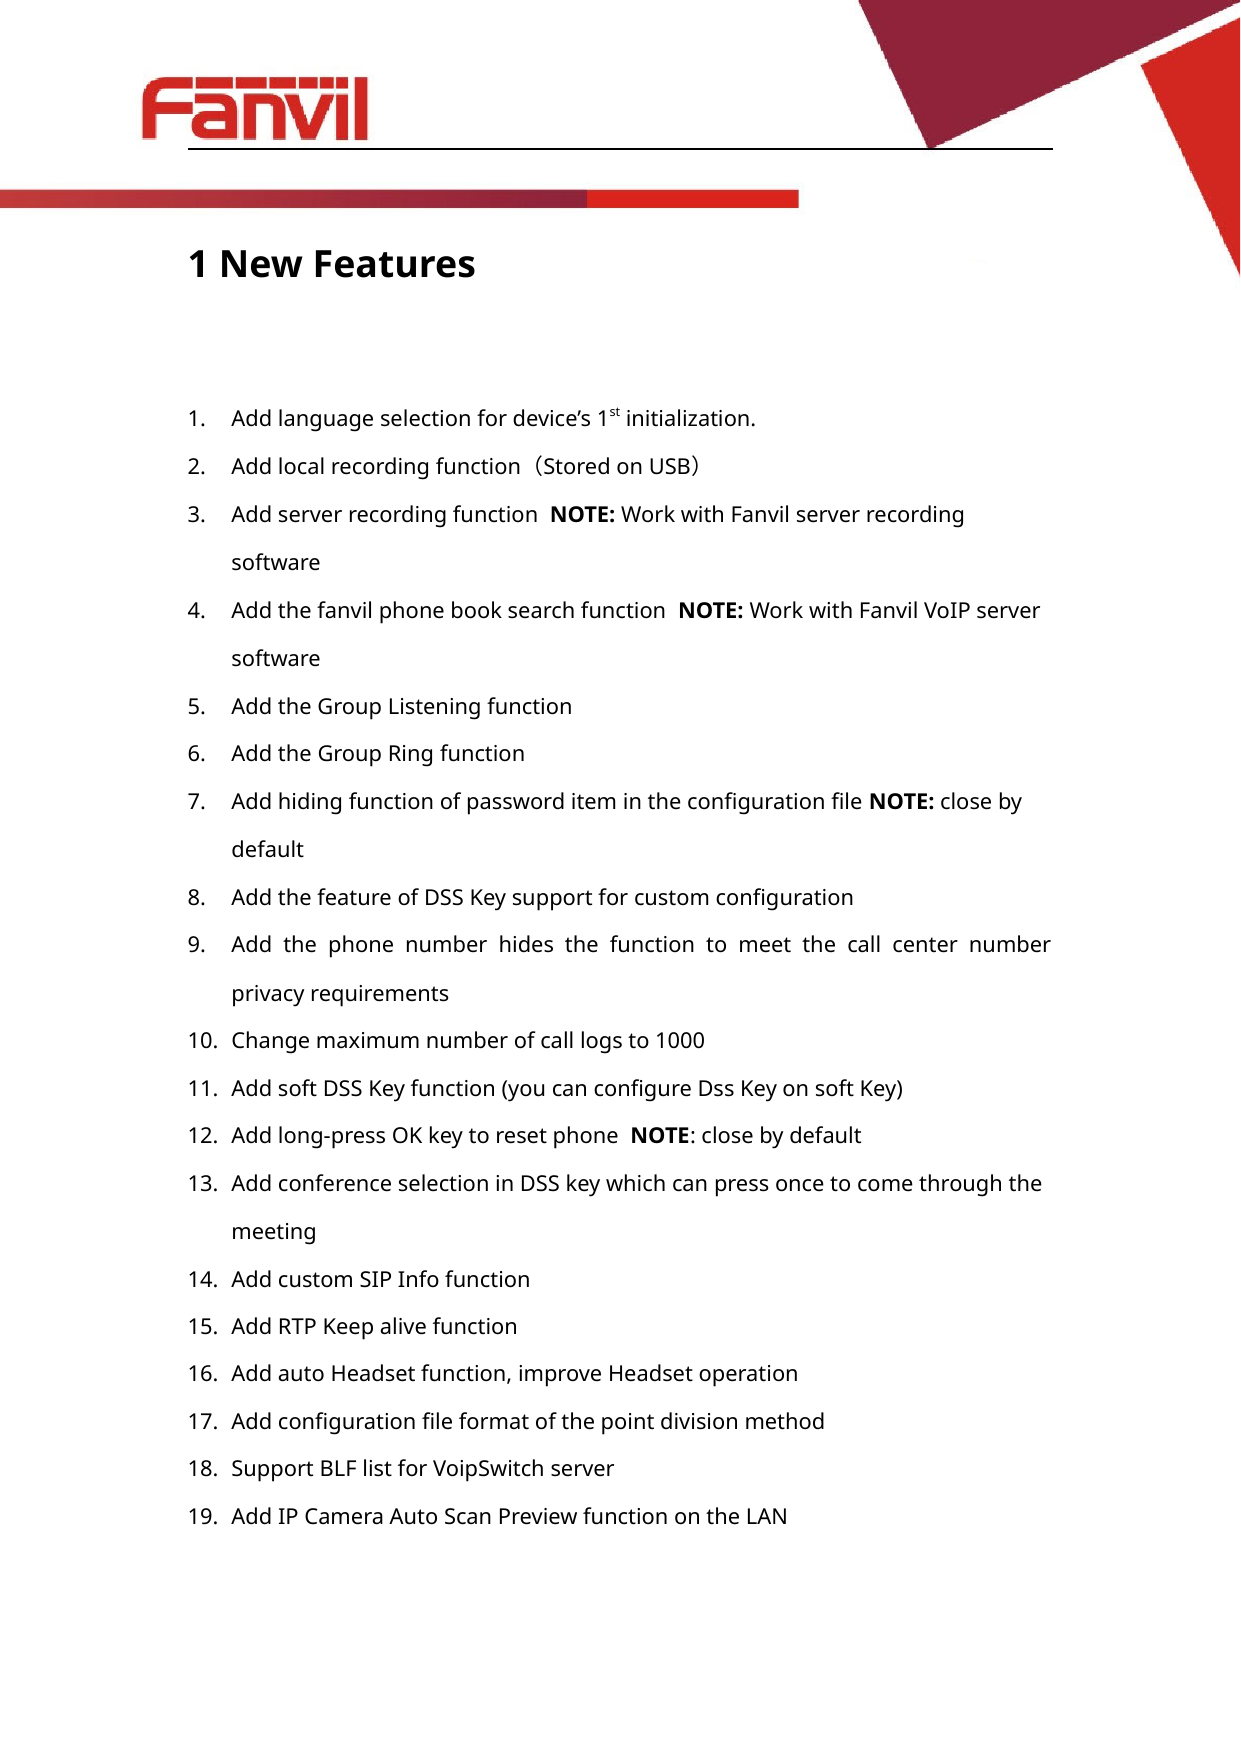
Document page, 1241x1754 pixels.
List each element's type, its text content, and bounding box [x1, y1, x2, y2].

list Add long-press OK key to reset phone NOTE: close by default [187, 1119, 1053, 1151]
list Add conference selection in DSS key which can press once to come through the meeting [187, 1166, 1053, 1247]
list Add configuration file format of the point division method [187, 1404, 1053, 1437]
list Add server recording function NOTE: Work with Fanvil server recording software [187, 497, 1053, 578]
list Add language selection for device’s 1st initialization. [187, 401, 1053, 434]
list Add custom SIP Info function [187, 1262, 1053, 1295]
list Add the phone number hides the function to meet the call center number privacy requirements [187, 928, 1053, 1009]
list Add the Group Ring function [187, 737, 1053, 769]
list Add the fanvil phone book search function NOTE: Work with Fanvil VoIP server software [187, 593, 1053, 674]
list Support BLF list for VoipSwitch server [187, 1452, 1053, 1484]
list Add local recording function（Stored on USB） [187, 449, 1053, 481]
subtitle 1 New Features [187, 230, 1053, 295]
list Add hiding function of password item in the configuration file NOTE: close by default [187, 784, 1053, 866]
list Add IP Camera Auto Scan Preview function on the LAN [187, 1499, 1053, 1532]
list Change maximum number of call logs to 1000 [187, 1024, 1053, 1056]
list Add the Group Listening function [187, 689, 1053, 722]
list Add auto Headset function, improve Headset operation [187, 1357, 1053, 1389]
list Add RTP Keep alive function [187, 1310, 1053, 1342]
picture [0, 0, 1241, 307]
list Add soft DSS Key function (you can configure Dss Key on soft Key) [187, 1071, 1053, 1104]
list Add the feature of DSS Key support for custom configuration [187, 880, 1053, 913]
